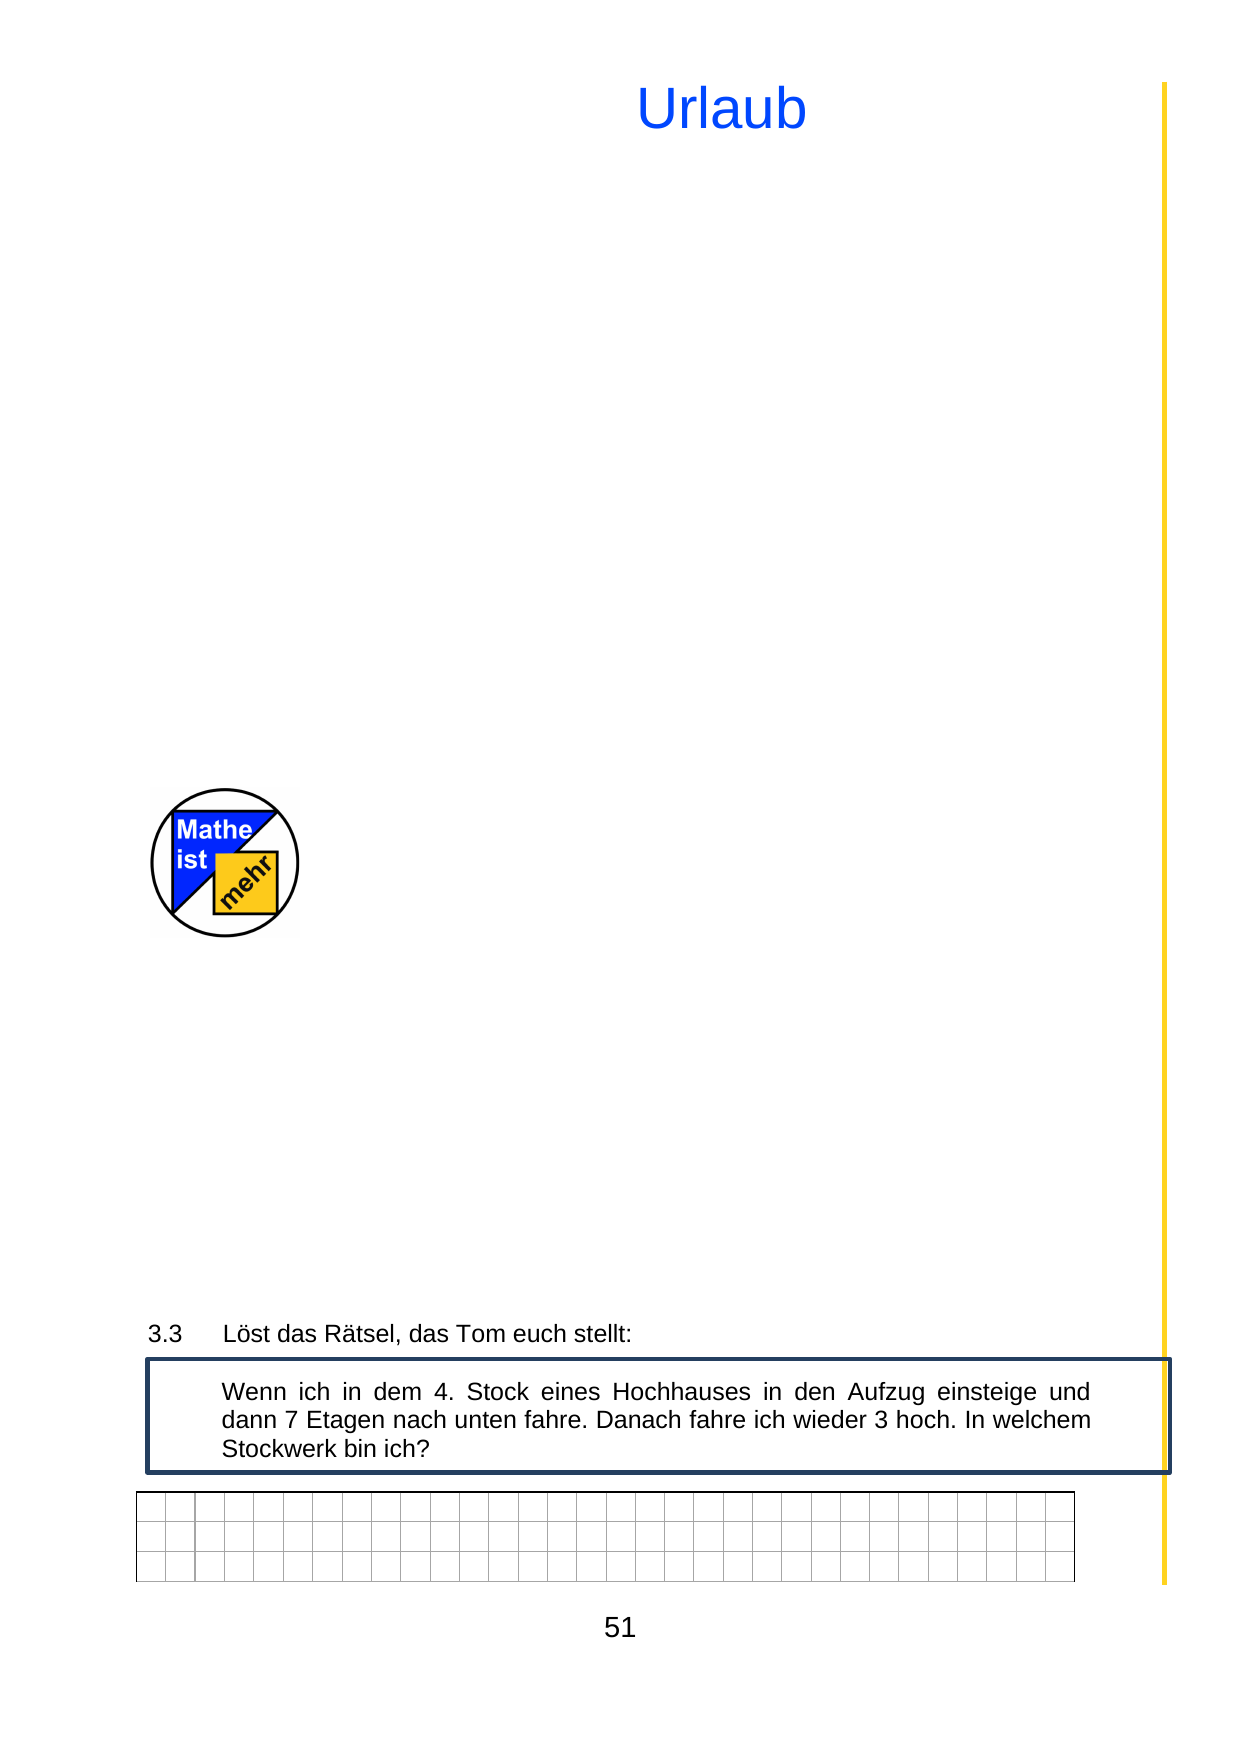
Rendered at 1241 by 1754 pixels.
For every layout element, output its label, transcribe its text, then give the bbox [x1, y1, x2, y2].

table_cell [812, 1552, 840, 1581]
table_header [313, 1493, 342, 1521]
table_header [431, 1493, 459, 1521]
table_cell [460, 1552, 488, 1581]
table_header [548, 1493, 576, 1521]
table_cell [1046, 1552, 1074, 1581]
table_cell [753, 1552, 781, 1581]
table_header [812, 1493, 840, 1521]
table_cell [782, 1552, 811, 1581]
table_cell [665, 1552, 693, 1581]
table_cell [929, 1552, 957, 1581]
table_cell [431, 1552, 459, 1581]
table_header [489, 1493, 518, 1521]
table_cell [958, 1552, 986, 1581]
table_header [841, 1493, 869, 1521]
table_cell [929, 1522, 957, 1551]
table_cell [519, 1522, 547, 1551]
table_cell [1017, 1552, 1045, 1581]
table_cell [694, 1522, 723, 1551]
table_cell [548, 1552, 576, 1581]
table_cell [724, 1552, 752, 1581]
table_cell [841, 1522, 869, 1551]
table_header [343, 1493, 371, 1521]
table_cell [870, 1552, 898, 1581]
table_header [753, 1493, 781, 1521]
table_header [870, 1493, 898, 1521]
table_cell [841, 1552, 869, 1581]
table_cell [899, 1552, 928, 1581]
table_header [372, 1493, 400, 1521]
table_header [694, 1493, 723, 1521]
table_cell [460, 1522, 488, 1551]
table_header [1046, 1493, 1074, 1521]
table_header [665, 1493, 693, 1521]
table_header [607, 1493, 635, 1521]
table_header [782, 1493, 811, 1521]
table_cell [548, 1522, 576, 1551]
table_cell [166, 1522, 194, 1551]
table_header [958, 1493, 986, 1521]
table_header [987, 1493, 1016, 1521]
table_header [724, 1493, 752, 1521]
table_cell [812, 1522, 840, 1551]
table_header [137, 1493, 165, 1521]
table_cell [1046, 1522, 1074, 1551]
table_cell [137, 1522, 165, 1551]
table_header [519, 1493, 547, 1521]
table_cell [724, 1522, 752, 1551]
table_cell [284, 1552, 312, 1581]
table_cell [254, 1522, 283, 1551]
table_cell [577, 1522, 606, 1551]
table_cell [196, 1552, 224, 1581]
table_cell [987, 1522, 1016, 1551]
table_header [636, 1493, 664, 1521]
table_cell [225, 1522, 253, 1551]
table_header [460, 1493, 488, 1521]
table_cell [694, 1552, 723, 1581]
text Wenn ich in dem 4. Stock eines Hochhauses in den Aufzug einsteige und dann 7 Etagen nach unten fahre. Danach fahre ich wieder 3 hoch. In welchem Stockwerk bin ich? [221, 1376, 1093, 1463]
table_cell [753, 1522, 781, 1551]
table_cell [607, 1552, 635, 1581]
table_cell [372, 1522, 400, 1551]
table_cell [987, 1552, 1016, 1581]
table_cell [196, 1522, 224, 1551]
table_header [196, 1493, 224, 1521]
picture [150, 787, 300, 938]
table_cell [782, 1522, 811, 1551]
table_cell [958, 1522, 986, 1551]
text 3.3 Löst das Rätsel, das Tom euch stellt: [148, 1319, 1093, 1348]
table_cell [401, 1552, 430, 1581]
table_cell [372, 1552, 400, 1581]
table_header [899, 1493, 928, 1521]
table_cell [1017, 1522, 1045, 1551]
table_cell [636, 1552, 664, 1581]
table_cell [665, 1522, 693, 1551]
table_cell [431, 1522, 459, 1551]
table_cell [607, 1522, 635, 1551]
table_header [254, 1493, 283, 1521]
table_cell [899, 1522, 928, 1551]
table_header [284, 1493, 312, 1521]
table_cell [137, 1552, 165, 1581]
table_header [1017, 1493, 1045, 1521]
table_cell [313, 1522, 342, 1551]
table_cell [401, 1522, 430, 1551]
table_cell [343, 1522, 371, 1551]
table_header [401, 1493, 430, 1521]
table_cell [636, 1522, 664, 1551]
table_cell [343, 1552, 371, 1581]
table_cell [166, 1552, 194, 1581]
table_cell [254, 1552, 283, 1581]
table_header [577, 1493, 606, 1521]
table_cell [577, 1552, 606, 1581]
table_cell [284, 1522, 312, 1551]
table_cell [519, 1552, 547, 1581]
table_cell [313, 1552, 342, 1581]
table_cell [225, 1552, 253, 1581]
table_cell [489, 1522, 518, 1551]
table_cell [870, 1522, 898, 1551]
table_cell [489, 1552, 518, 1581]
table_header [166, 1493, 194, 1521]
table_header [929, 1493, 957, 1521]
table_header [225, 1493, 253, 1521]
